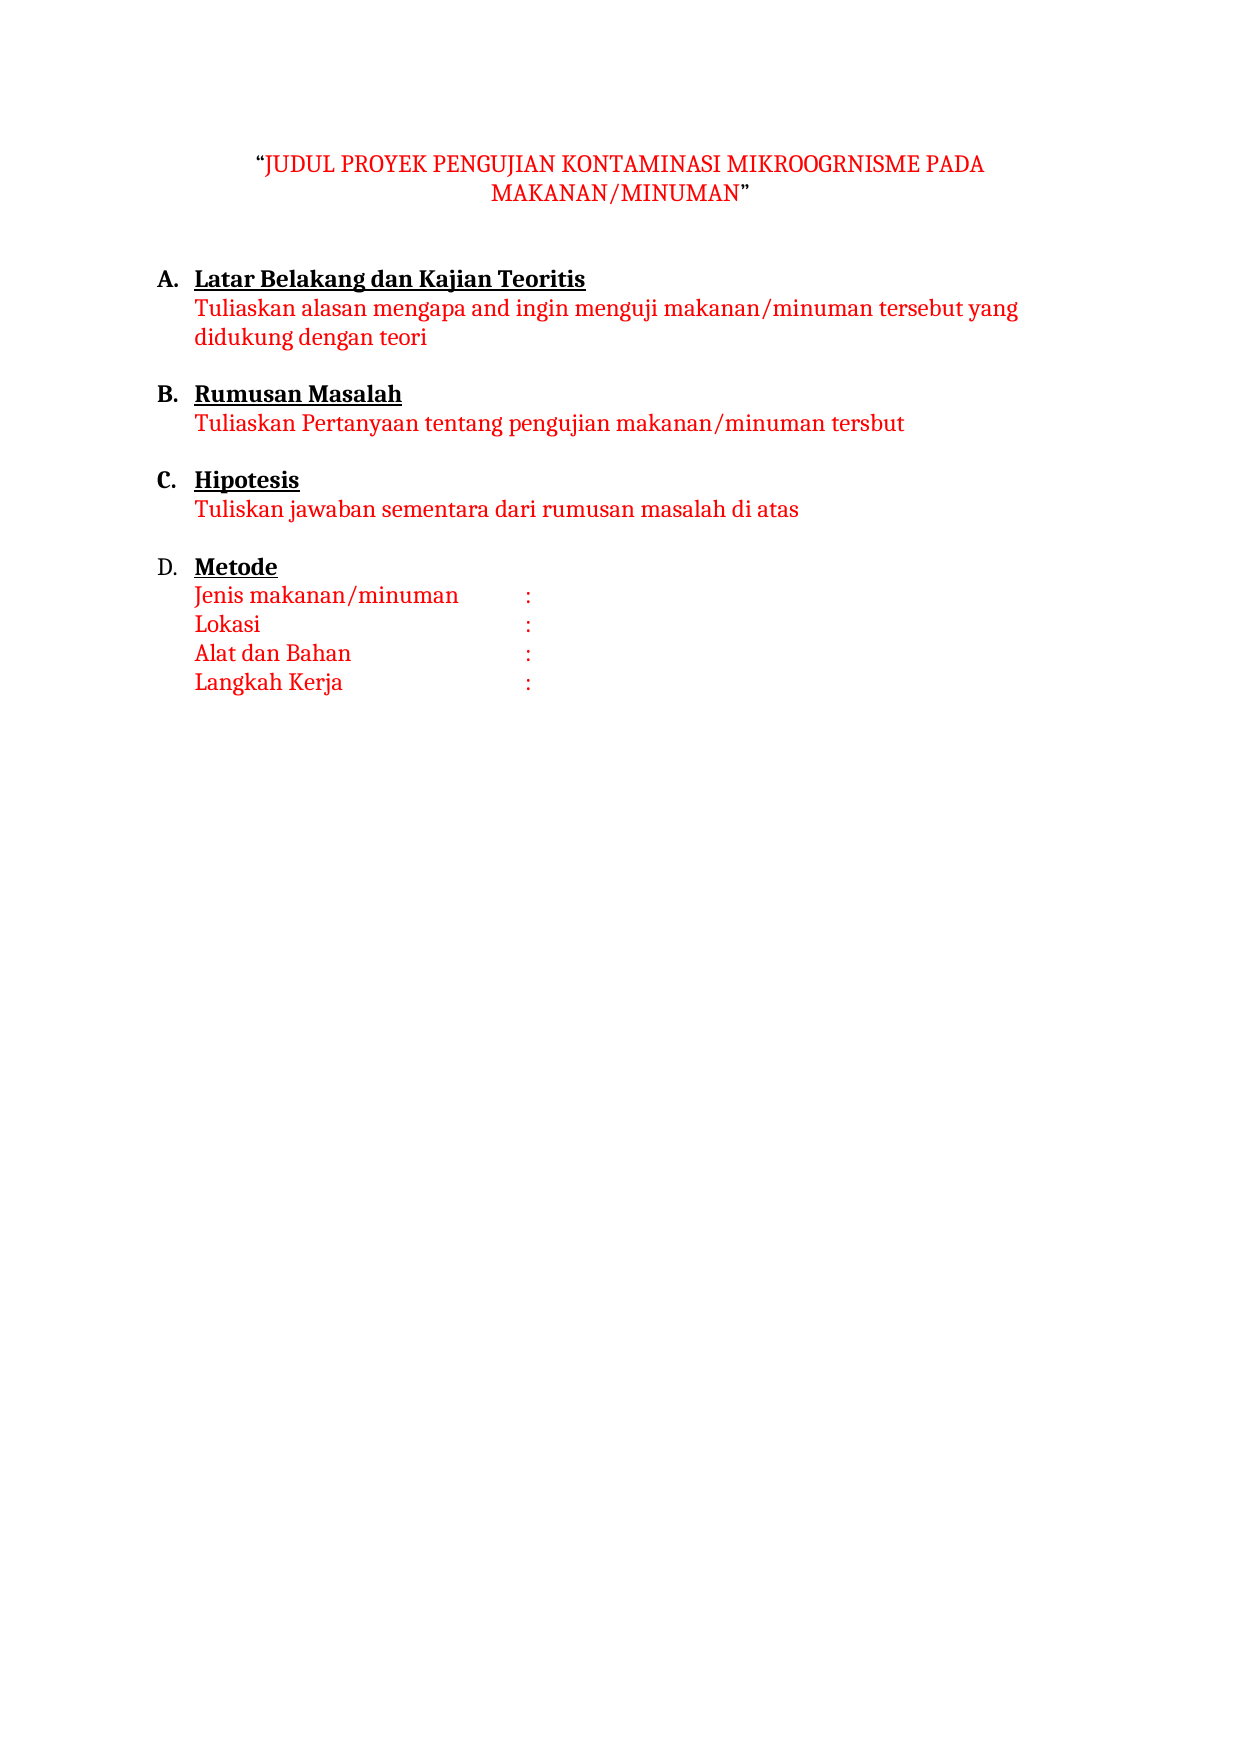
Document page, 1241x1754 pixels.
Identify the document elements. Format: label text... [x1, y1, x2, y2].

list Metode Jenis makanan/minuman : [157, 552, 1090, 610]
list Lokasi : [194, 610, 1090, 639]
list Latar Belakang dan Kajian Teoritis [157, 265, 1090, 294]
list Tuliaskan Pertanyaan tentang pengujian makanan/minuman tersbut [194, 409, 1090, 437]
list Tuliaskan alasan mengapa and ingin menguji makanan/minuman tersebut yang didukung dengan teori [194, 294, 1090, 351]
list Rumusan Masalah [157, 380, 1090, 409]
list Alat dan Bahan : [194, 639, 1090, 667]
list Langkah Kerja : [194, 667, 1090, 696]
list Hipotesis [157, 466, 1090, 495]
list Tuliskan jawaban sementara dari rumusan masalah di atas [194, 495, 1090, 524]
text “JUDUL PROYEK PENGUJIAN KONTAMINASI MIKROOGRNISME PADA MAKANAN/MINUMAN” [150, 150, 1090, 207]
